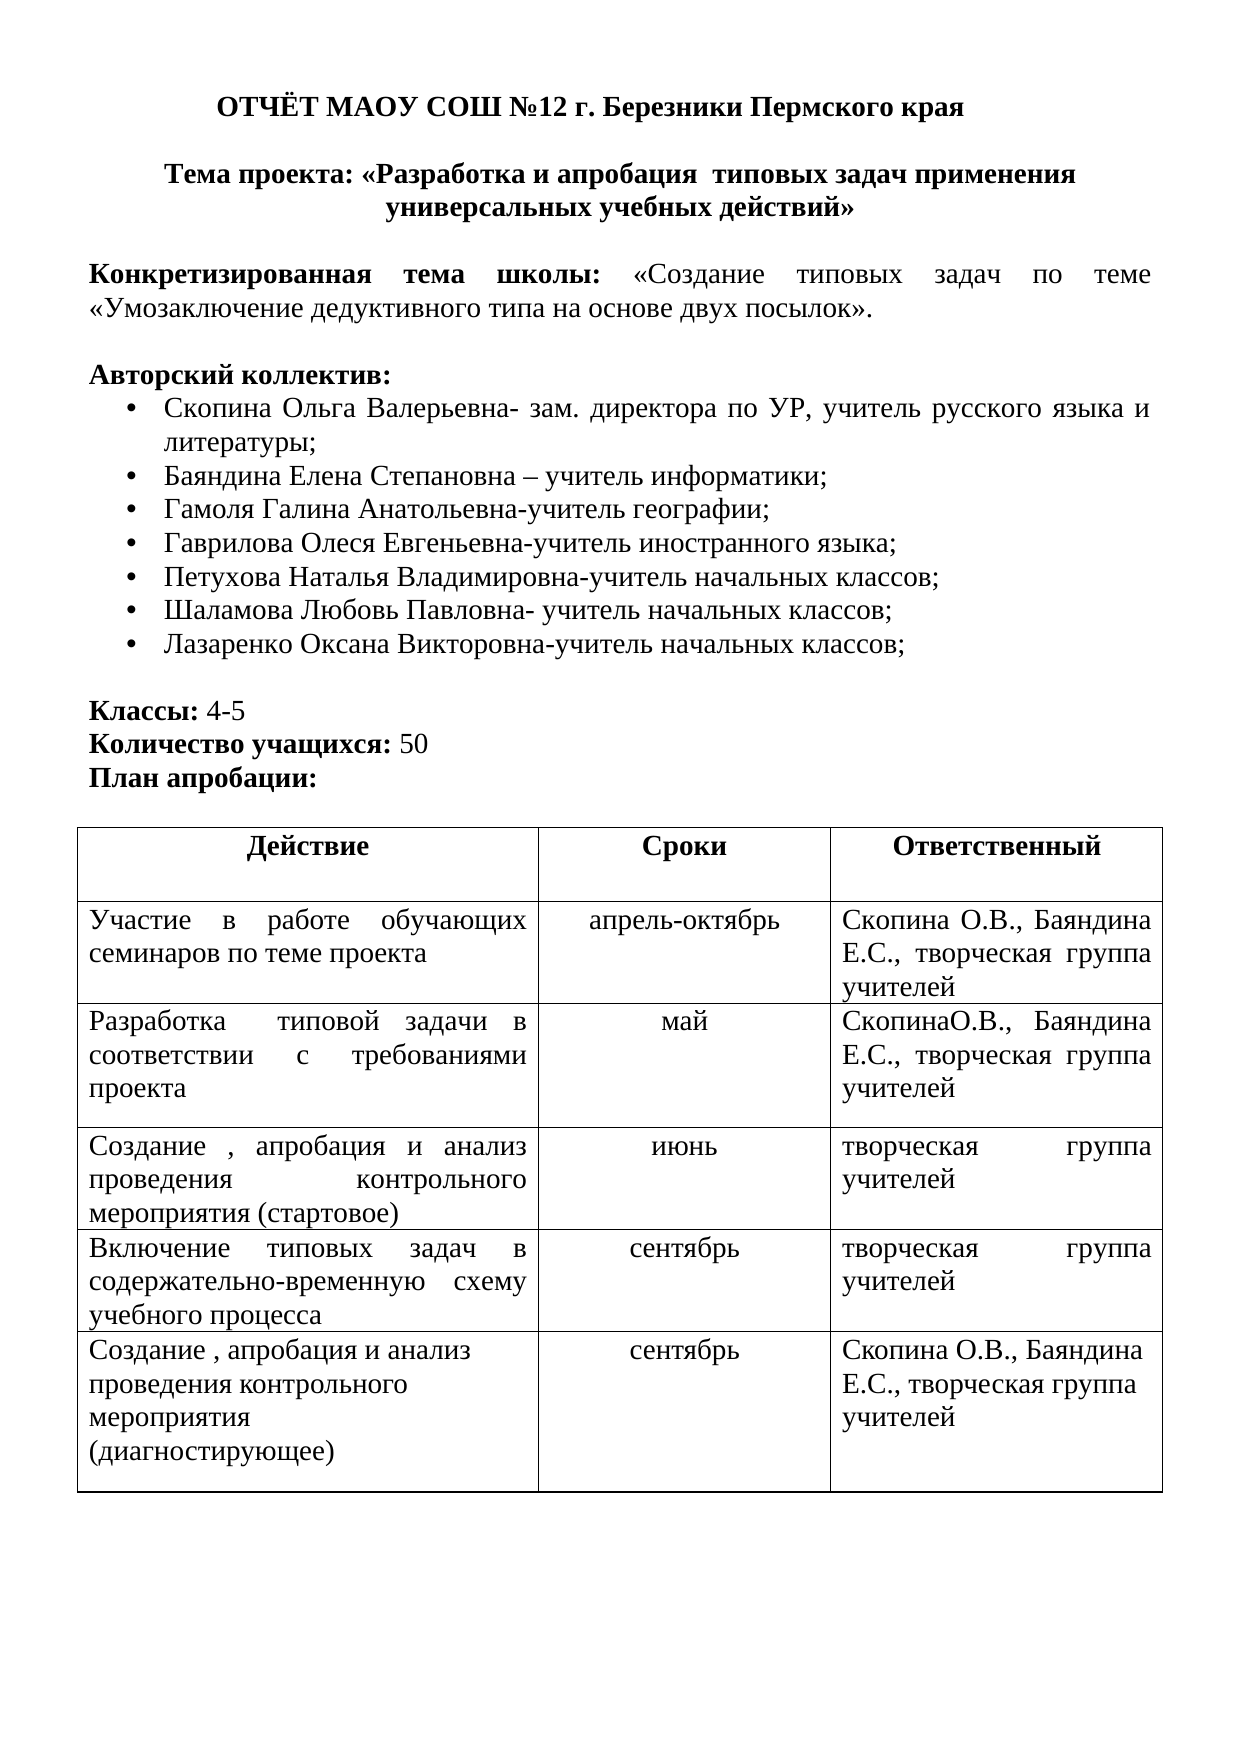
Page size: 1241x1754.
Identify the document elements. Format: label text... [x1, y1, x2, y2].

list Петухова Наталья Владимировна-учитель начальных классов; [126, 559, 1152, 592]
text Конкретизированная тема школы: «Создание типовых задач по теме «Умозаключение дедуктивного типа на основе двух посылок». [89, 256, 1152, 323]
table_header Сроки [539, 828, 830, 901]
table_cell сентябрь [539, 1230, 830, 1331]
text Авторский коллектив: [89, 357, 1152, 391]
table_cell творческая группа учителей [831, 1128, 1162, 1229]
table_cell сентябрь [539, 1332, 830, 1491]
table_header Ответственный [831, 828, 1162, 901]
text Классы: 4-5 [89, 693, 1152, 727]
list Скопина Ольга Валерьевна- зам. директора по УР, учитель русского языка и литературы; [126, 391, 1152, 458]
table_cell Создание , апробация и анализ проведения контрольного мероприятия (стартовое) [78, 1128, 538, 1229]
table_cell СкопинаО.В., Баяндина Е.С., творческая группа учителей [831, 1004, 1162, 1127]
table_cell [831, 1332, 1162, 1491]
list Гаврилова Олеся Евгеньевна-учитель иностранного языка; [126, 525, 1152, 559]
table_cell Участие в работе обучающих семинаров по теме проекта [78, 902, 538, 1002]
table_cell Скопина О.В., Баяндина Е.С., творческая группа учителей [831, 902, 1162, 1002]
table_cell апрель-октябрь [539, 902, 830, 1002]
table_cell май [539, 1004, 830, 1127]
list Шаламова Любовь Павловна- учитель начальных классов; [126, 592, 1152, 626]
table_cell июнь [539, 1128, 830, 1229]
table_header Действие [78, 828, 538, 901]
text Тема проекта: «Разработка и апробация типовых задач применения универсальных учебных действий» [89, 156, 1152, 223]
text ОТЧЁТ МАОУ СОШ №12 г. Березники Пермского края [29, 89, 1152, 122]
text План апробации: [89, 760, 1152, 794]
table_cell Создание , апробация и анализ проведения контрольного мероприятия (диагностирующее) [78, 1332, 538, 1491]
table_cell Разработка типовой задачи в соответствии с требованиями проекта [78, 1004, 538, 1127]
table_cell Включение типовых задач в содержательно-временную схему учебного процесса [78, 1230, 538, 1331]
list Баяндина Елена Степановна – учитель информатики; [126, 458, 1152, 491]
text Количество учащихся: 50 [89, 727, 1152, 760]
table_cell творческая группа учителей [831, 1230, 1162, 1331]
list Гамоля Галина Анатольевна-учитель географии; [126, 491, 1152, 525]
list Лазаренко Оксана Викторовна-учитель начальных классов; [126, 626, 1152, 659]
